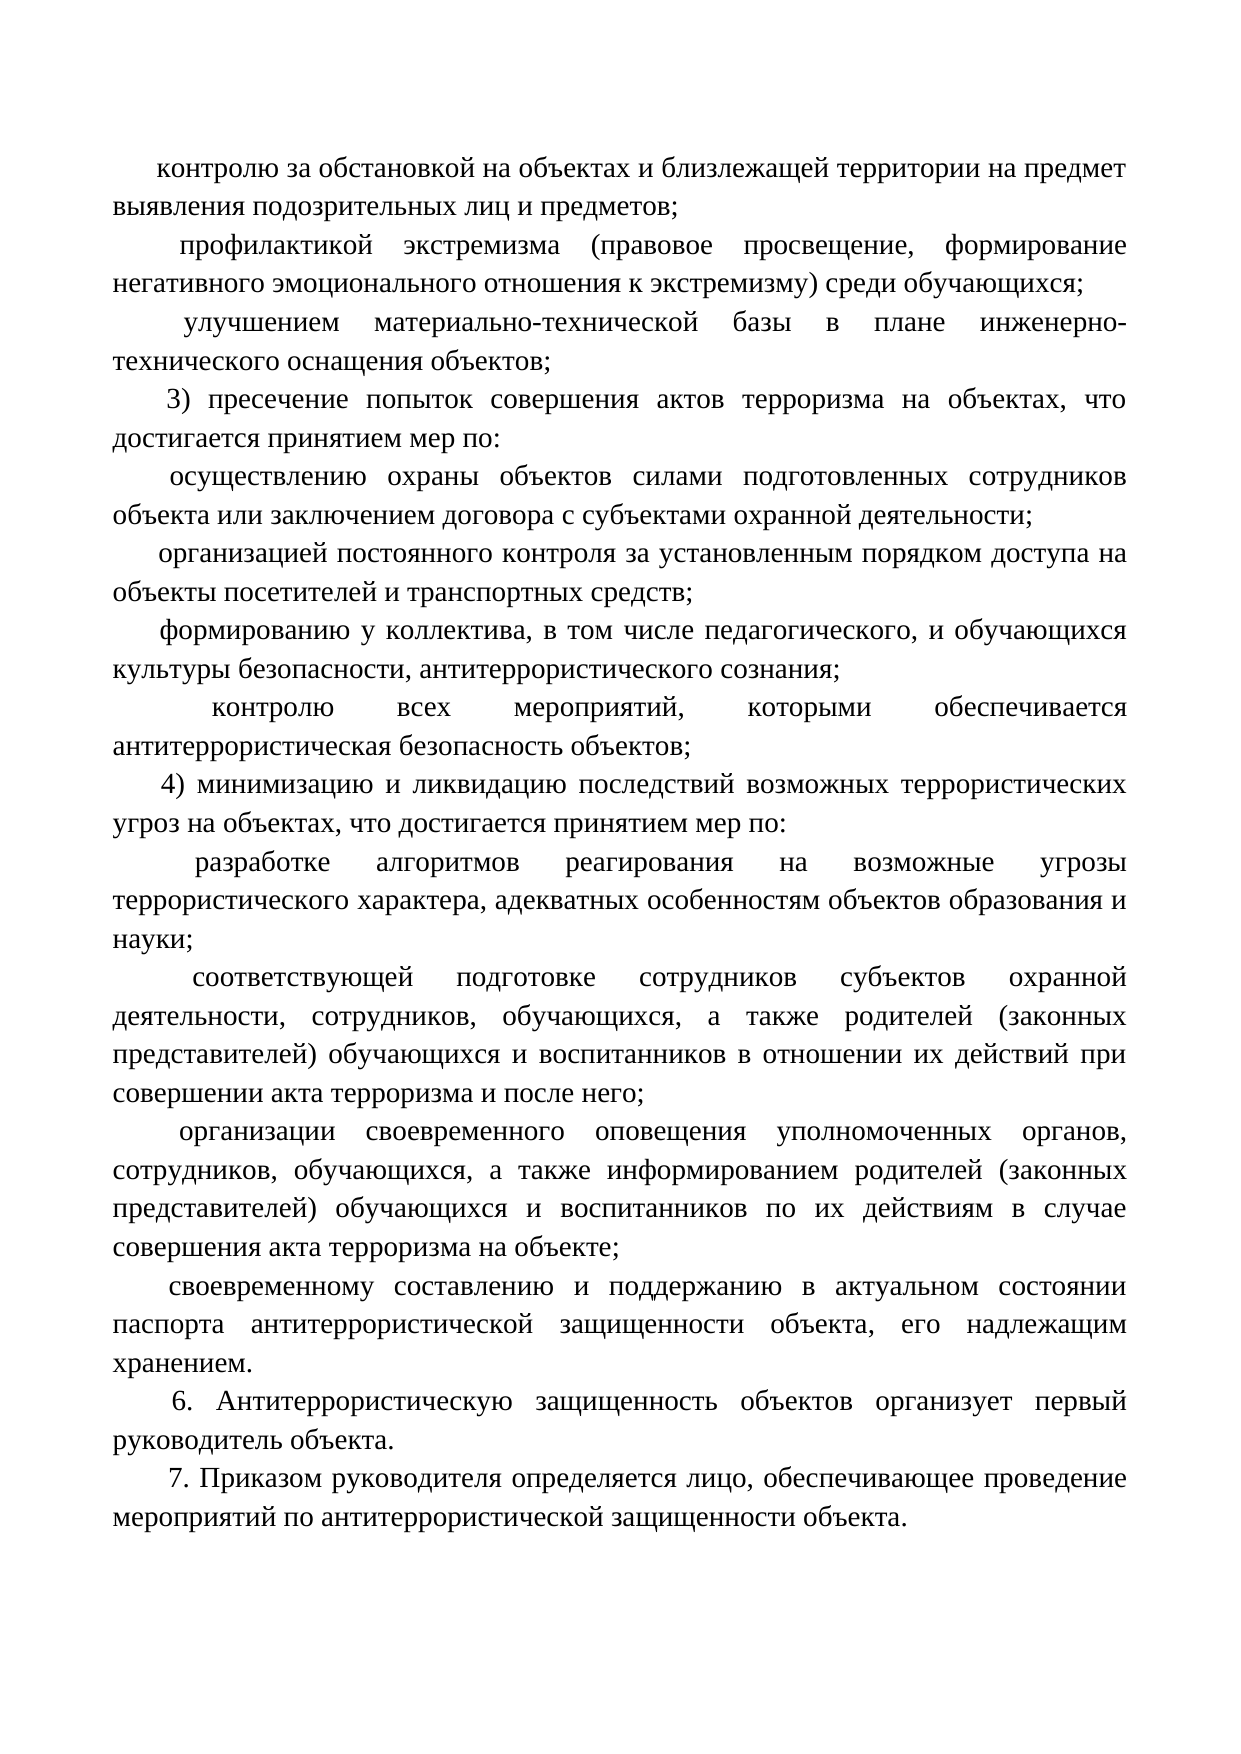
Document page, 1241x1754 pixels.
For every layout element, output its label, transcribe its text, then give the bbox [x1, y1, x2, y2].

text 3) пресечение попыток совершения актов терроризма на объектах, что достигается принятием мер по: [112, 381, 1128, 453]
text 6. Антитеррористическую защищенность объектов организует первый руководитель объекта. [112, 1383, 1128, 1455]
text улучшением материально-технической базы в плане инженерно-технического оснащения объектов; [112, 304, 1128, 376]
text осуществлению охраны объектов силами подготовленных сотрудников объекта или заключением договора с субъектами охранной деятельности; [112, 458, 1128, 530]
text своевременному составлению и поддержанию в актуальном состоянии паспорта антитеррористической защищенности объекта, его надлежащим хранением. [112, 1268, 1128, 1378]
text соответствующей подготовке сотрудников субъектов охранной деятельности, сотрудников, обучающихся, а также родителей (законных представителей) обучающихся и воспитанников в отношении их действий при совершении акта терроризма и после него; [112, 959, 1128, 1108]
text контролю за обстановкой на объектах и близлежащей территории на предмет выявления подозрительных лиц и предметов; [112, 150, 1128, 222]
text контролю всех мероприятий, которыми обеспечивается антитеррористическая безопасность объектов; [112, 689, 1128, 762]
text формированию у коллектива, в том числе педагогического, и обучающихся культуры безопасности, антитеррористического сознания; [112, 612, 1128, 684]
text профилактикой экстремизма (правовое просвещение, формирование негативного эмоционального отношения к экстремизму) среди обучающихся; [112, 227, 1128, 299]
text 4) минимизацию и ликвидацию последствий возможных террористических угроз на объектах, что достигается принятием мер по: [112, 767, 1128, 839]
text 7. Приказом руководителя определяется лицо, обеспечивающее проведение мероприятий по антитеррористической защищенности объекта. [112, 1460, 1128, 1532]
text организацией постоянного контроля за установленным порядком доступа на объекты посетителей и транспортных средств; [112, 535, 1128, 607]
text разработке алгоритмов реагирования на возможные угрозы террористического характера, адекватных особенностям объектов образования и науки; [112, 844, 1128, 954]
text организации своевременного оповещения уполномоченных органов, сотрудников, обучающихся, а также информированием родителей (законных представителей) обучающихся и воспитанников по их действиям в случае совершения акта терроризма на объекте; [112, 1113, 1128, 1263]
